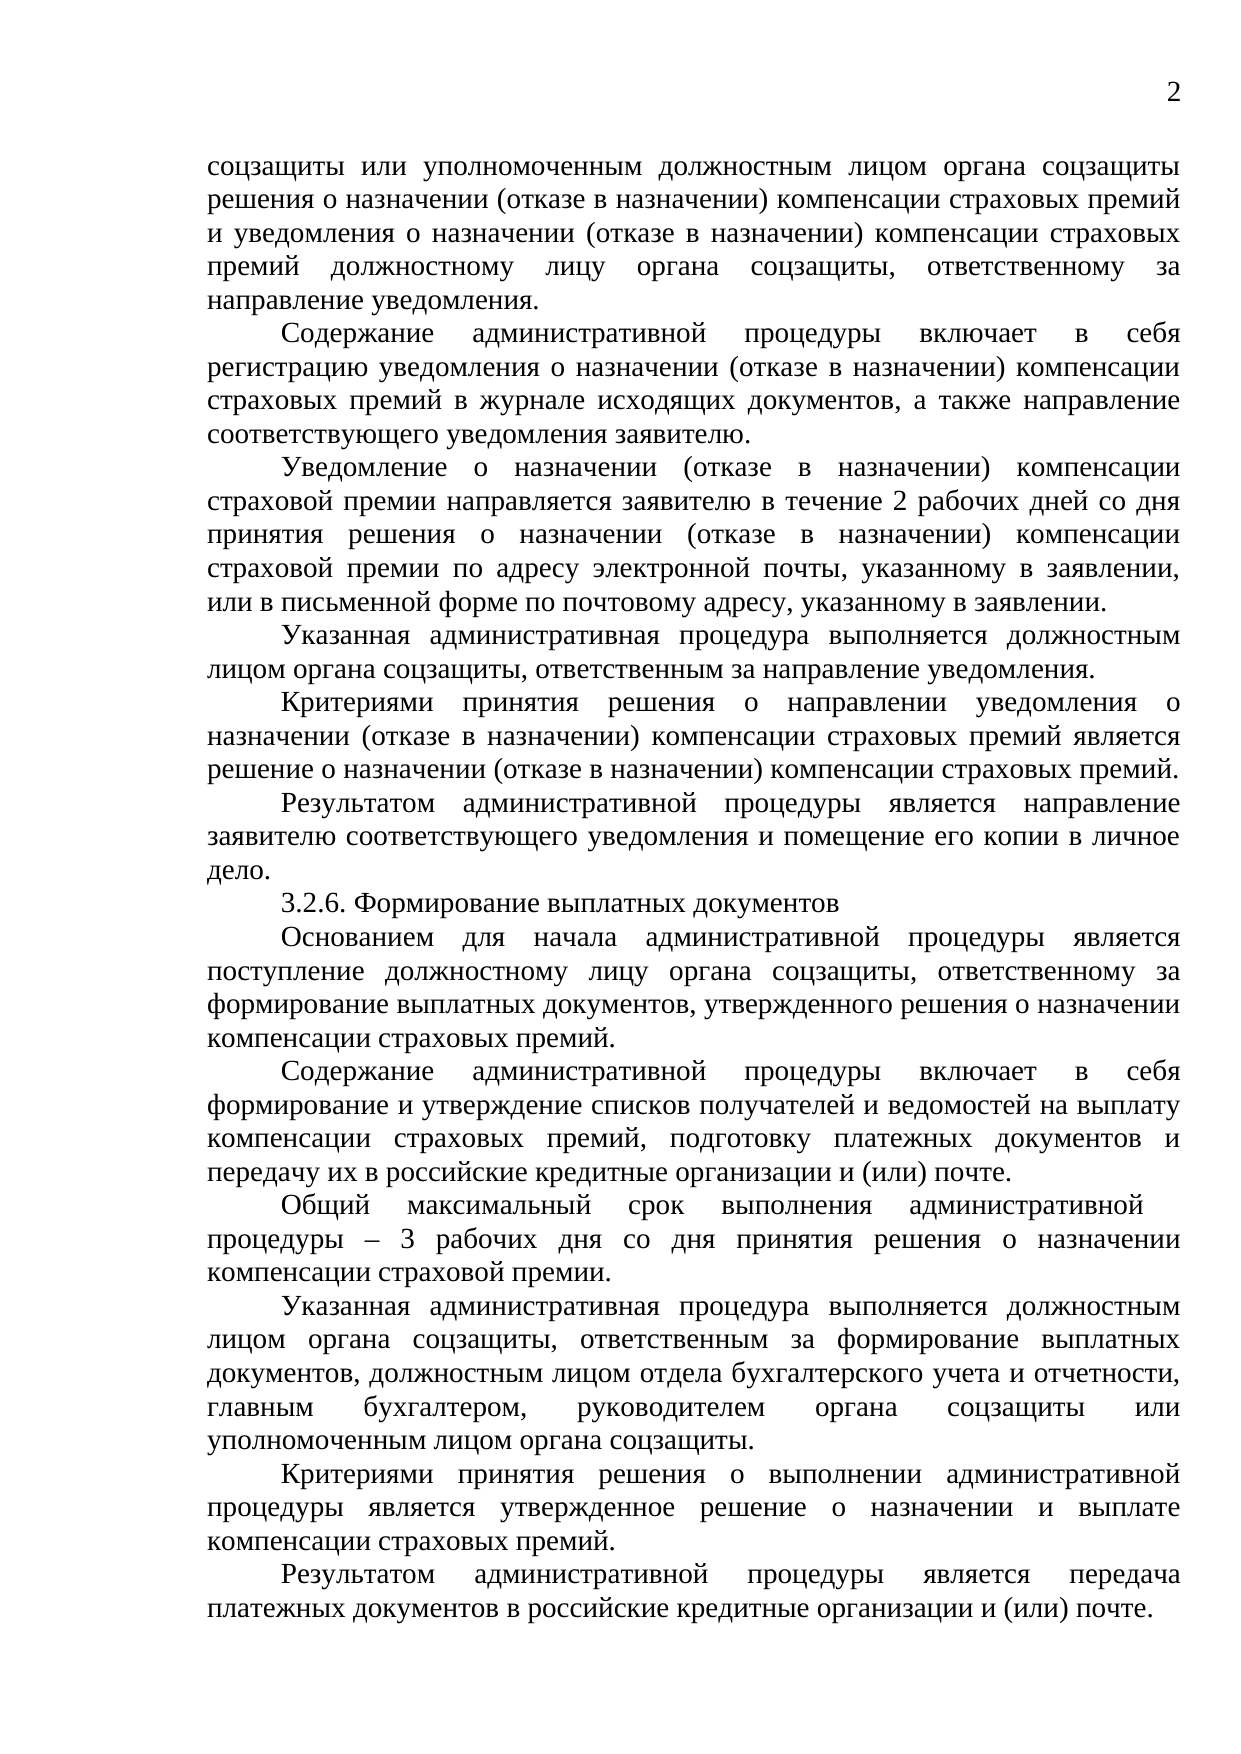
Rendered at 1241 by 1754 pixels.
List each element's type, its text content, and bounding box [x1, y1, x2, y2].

text Уведомление о назначении (отказе в назначении) компенсации страховой премии направляется заявителю в течение 2 рабочих дней со дня принятия решения о назначении (отказе в назначении) компенсации страховой премии по адресу электронной почты, указанному в заявлении, или в письменной форме по почтовому адресу, указанному в заявлении. [207, 449, 1181, 617]
text 3.2.6. Формирование выплатных документов [207, 886, 1181, 919]
text Критериями принятия решения о выполнении административной процедуры является утвержденное решение о назначении и выплате компенсации страховых премий. [207, 1456, 1181, 1556]
text Указанная административная процедура выполняется должностным лицом органа соцзащиты, ответственным за формирование выплатных документов, должностным лицом отдела бухгалтерского учета и отчетности, главным бухгалтером, руководителем органа соцзащиты или уполномоченным лицом органа соцзащиты. [207, 1288, 1181, 1456]
text Указанная административная процедура выполняется должностным лицом органа соцзащиты, ответственным за направление уведомления. [207, 617, 1181, 684]
text Содержание административной процедуры включает в себя формирование и утверждение списков получателей и ведомостей на выплату компенсации страховых премий, подготовку платежных документов и передачу их в российские кредитные организации и (или) почте. [207, 1053, 1181, 1187]
text Общий максимальный срок выполнения административной процедуры – 3 рабочих дня со дня принятия решения о назначении компенсации страховой премии. [207, 1187, 1181, 1288]
text Основанием для начала административной процедуры является поступление должностному лицу органа соцзащиты, ответственному за формирование выплатных документов, утвержденного решения о назначении компенсации страховых премий. [207, 919, 1181, 1053]
text Результатом административной процедуры является передача платежных документов в российские кредитные организации и (или) почте. [207, 1556, 1181, 1623]
text Результатом административной процедуры является направление заявителю соответствующего уведомления и помещение его копии в личное дело. [207, 785, 1181, 886]
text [207, 148, 1181, 315]
text Критериями принятия решения о направлении уведомления о назначении (отказе в назначении) компенсации страховых премий является решение о назначении (отказе в назначении) компенсации страховых премий. [207, 684, 1181, 785]
text Содержание административной процедуры включает в себя регистрацию уведомления о назначении (отказе в назначении) компенсации страховых премий в журнале исходящих документов, а также направление соответствующего уведомления заявителю. [207, 315, 1181, 449]
